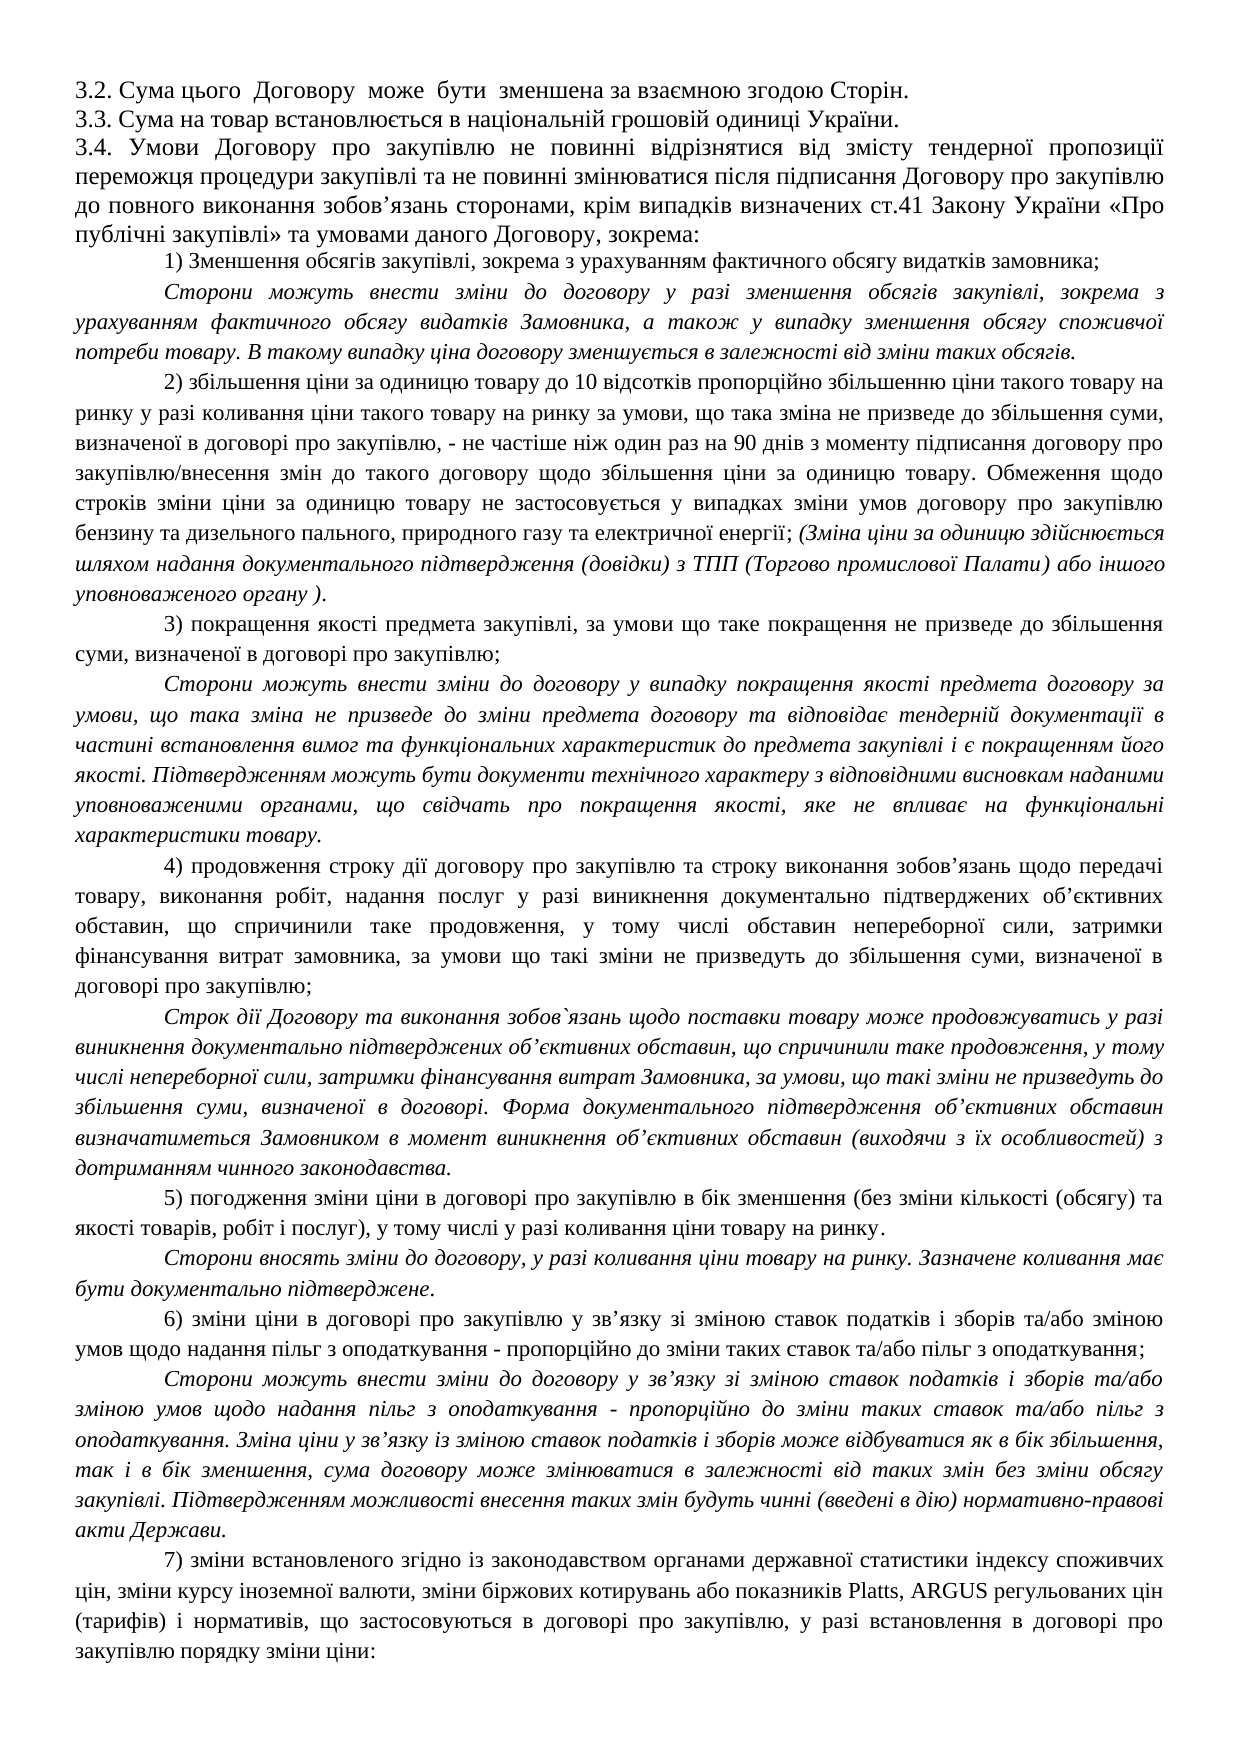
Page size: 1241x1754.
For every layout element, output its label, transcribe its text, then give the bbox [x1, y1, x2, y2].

text Сторони можуть внести зміни до договору у зв’язку зі зміною ставок податків і зборів та/або зміною умов щодо надання пільг з оподаткування - пропорційно до зміни таких ставок та/або пільг з оподаткування. Зміна ціни у зв’язку із зміною ставок податків і зборів може відбуватися як в бік збільшення, так і в бік зменшення, сума договору може змінюватися в залежності від таких змін без зміни обсягу закупівлі. Підтвердженням можливості внесення таких змін будуть чинні (введені в дію) нормативно-правові акти Держави. [75, 1365, 1165, 1543]
text 3.2. Сума цього Договору може бути зменшена за взаємною згодою Сторін. [75, 75, 1165, 104]
text 1) Зменшення обсягів закупівлі, зокрема з урахуванням фактичного обсягу видатків замовника; [75, 247, 1165, 274]
text Сторони можуть внести зміни до договору у разі зменшення обсягів закупівлі, зокрема з урахуванням фактичного обсягу видатків Замовника, а також у випадку зменшення обсягу споживчої потреби товару. В такому випадку ціна договору зменшується в залежності від зміни таких обсягів. [75, 278, 1165, 364]
text 7) зміни встановленого згідно із законодавством органами державної статистики індексу споживчих цін, зміни курсу іноземної валюти, зміни біржових котирувань або показників Platts, ARGUS регульованих цін (тарифів) і нормативів, що застосовуються в договорі про закупівлю, у разі встановлення в договорі про закупівлю порядку зміни ціни: [75, 1633, 1165, 1663]
text 3.4. Умови Договору про закупівлю не повинні відрізнятися від змісту тендерної пропозиції переможця процедури закупівлі та не повинні змінюватися після підписання Договору про закупівлю до повного виконання зобов’язань сторонами, крім випадків визначених ст.41 Закону України «Про публічні закупівлі» та умовами даного Договору, зокрема: [75, 132, 1165, 247]
text Строк дії Договору та виконання зобов`язань щодо поставки товару може продовжуватись у разі виникнення документально підтверджених об’єктивних обставин, що спричинили таке продовження, у тому числі непереборної сили, затримки фінансування витрат Замовника, за умови, що такі зміни не призведуть до збільшення суми, визначеної в договорі. Форма документального підтвердження об’єктивних обставин визначатиметься Замовником в момент виникнення об’єктивних обставин (виходячи з їх особливостей) з дотриманням чинного законодавства. [75, 1003, 1165, 1180]
text Сторони можуть внести зміни до договору у випадку покращення якості предмета договору за умови, що така зміна не призведе до зміни предмета договору та відповідає тендерній документації в частині встановлення вимог та функціональних характеристик до предмета закупівлі і є покращенням його якості. Підтвердженням можуть бути документи технічного характеру з відповідними висновкам наданими уповноваженими органами, що свідчать про покращення якості, яке не впливає на функціональні характеристики товару. [75, 670, 1165, 848]
text 4) продовження строку дії договору про закупівлю та строку виконання зобов’язань щодо передачі товару, виконання робіт, надання послуг у разі виникнення документально підтверджених об’єктивних обставин, що спричинили таке продовження, у тому числі обставин непереборної сили, затримки фінансування витрат замовника, за умови що такі зміни не призведуть до збільшення суми, визначеної в договорі про закупівлю; [75, 852, 1165, 882]
text 3) покращення якості предмета закупівлі, за умови що таке покращення не призведе до збільшення суми, визначеної в договорі про закупівлю; [75, 610, 1165, 667]
text 5) погодження зміни ціни в договорі про закупівлю в бік зменшення (без зміни кількості (обсягу) та якості товарів, робіт і послуг), у тому числі у разі коливання ціни товару на ринку. [75, 1184, 1165, 1241]
text 7) зміни встановленого згідно із законодавством органами державної статистики індексу споживчих цін, зміни курсу іноземної валюти, зміни біржових котирувань або показників Platts, ARGUS регульованих цін (тарифів) і нормативів, що застосовуються в договорі про закупівлю, у разі встановлення в договорі про закупівлю порядку зміни ціни: [75, 1546, 1165, 1577]
text 4) продовження строку дії договору про закупівлю та строку виконання зобов’язань щодо передачі товару, виконання робіт, надання послуг у разі виникнення документально підтверджених об’єктивних обставин, що спричинили таке продовження, у тому числі обставин непереборної сили, затримки фінансування витрат замовника, за умови що такі зміни не призведуть до збільшення суми, визначеної в договорі про закупівлю; [75, 969, 1165, 999]
text Сторони вносять зміни до договору, у разі коливання ціни товару на ринку. Зазначене коливання має бути документально підтверджене. [75, 1244, 1165, 1301]
text 3.3. Сума на товар встановлюється в національній грошовій одиниці України. [75, 104, 1165, 132]
text 6) зміни ціни в договорі про закупівлю у зв’язку зі зміною ставок податків і зборів та/або зміною умов щодо надання пільг з оподаткування - пропорційно до зміни таких ставок та/або пільг з оподаткування; [75, 1305, 1165, 1361]
text 2) збільшення ціни за одиницю товару до 10 відсотків пропорційно збільшенню ціни такого товару на ринку у разі коливання ціни такого товару на ринку за умови, що така зміна не призведе до збільшення суми, визначеної в договорі про закупівлю, - не частіше ніж один раз на 90 днів з моменту підписання договору про закупівлю/внесення змін до такого договору щодо збільшення ціни за одиницю товару. Обмеження щодо строків зміни ціни за одиницю товару не застосовується у випадках зміни умов договору про закупівлю бензину та дизельного пального, природного газу та електричної енергії; (Зміна ціни за одиницю здійснюється шляхом надання документального підтвердження (довідки) з ТПП (Торгово промислової Палати) або іншого уповноваженого органу ). [75, 516, 1165, 606]
